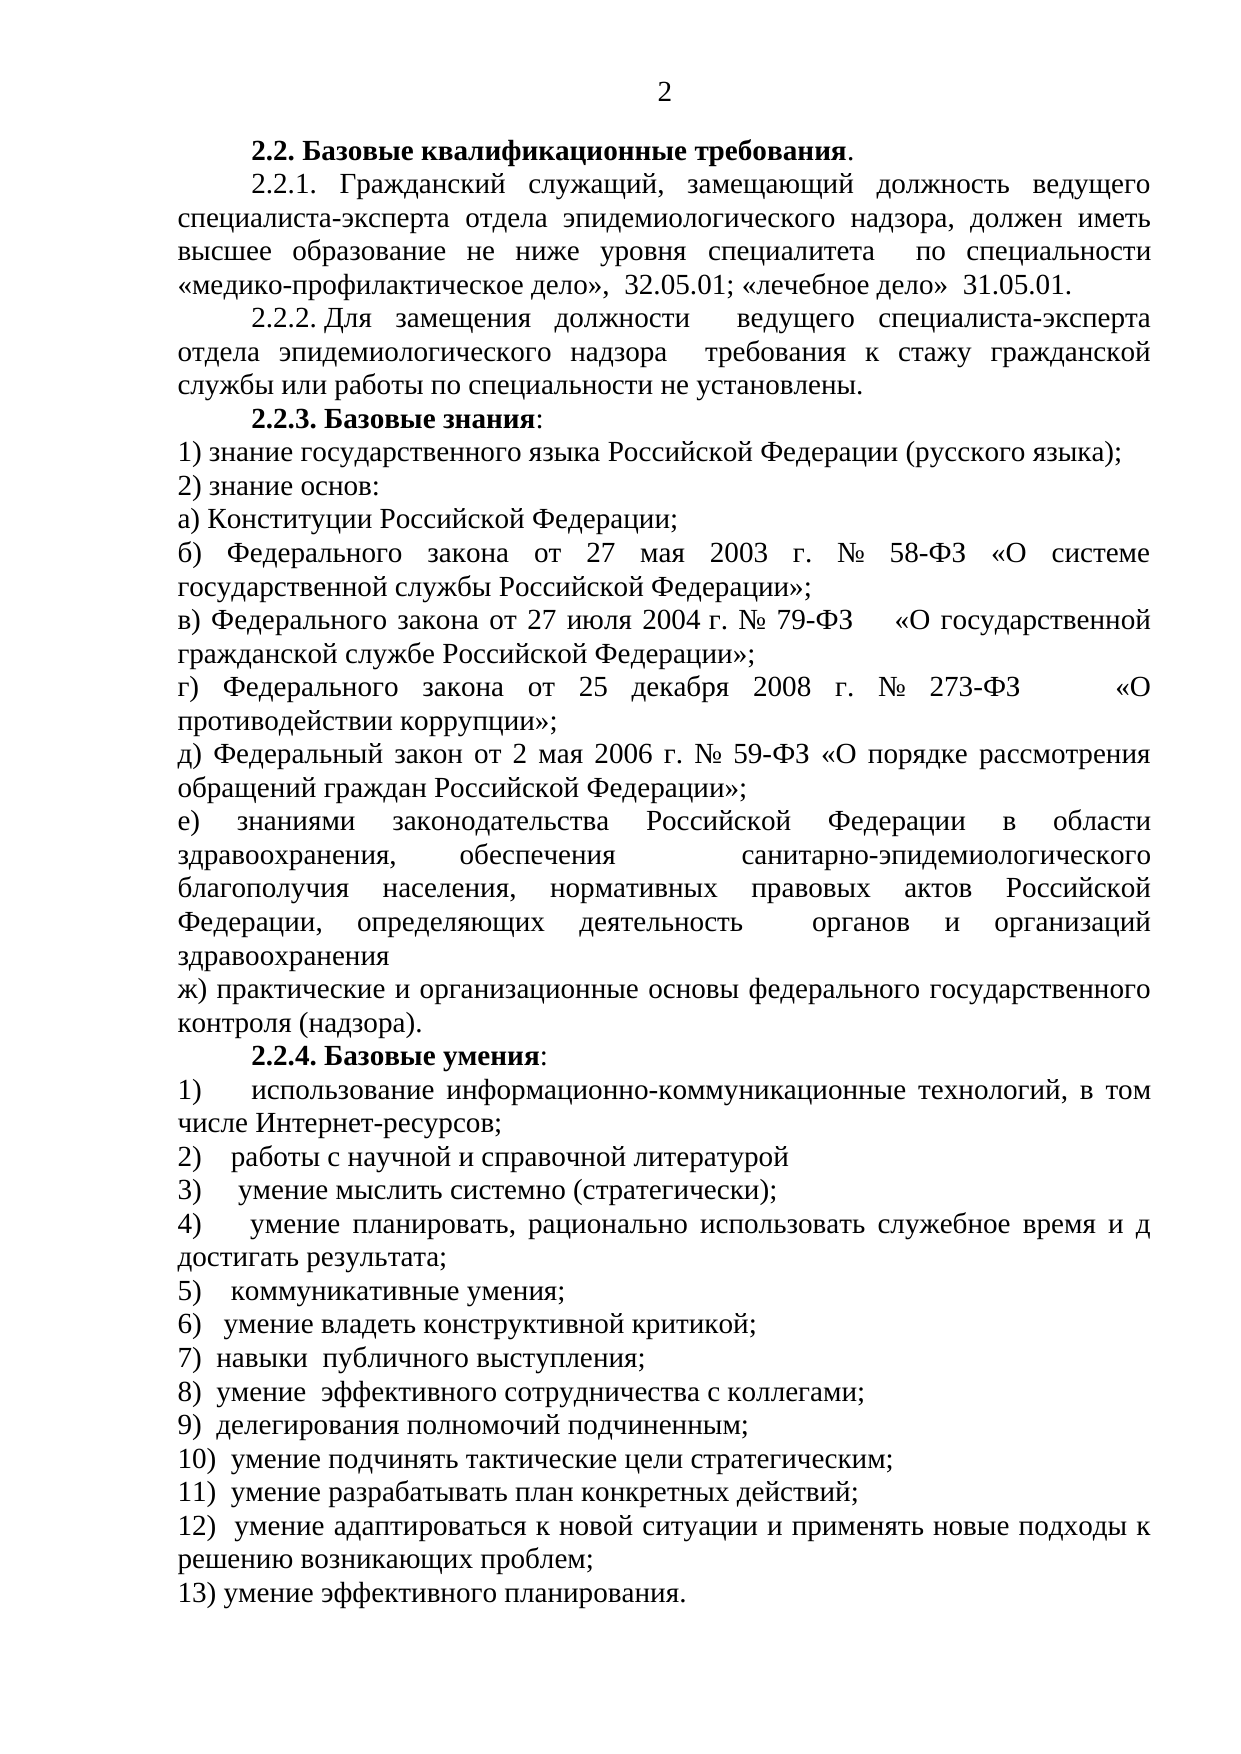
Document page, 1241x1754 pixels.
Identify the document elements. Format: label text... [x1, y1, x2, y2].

text 10) умение подчинять тактические цели стратегическим; [177, 1441, 1152, 1474]
list 6) умение владеть конструктивной критикой; [177, 1307, 1152, 1340]
text б) Федерального закона от 27 мая 2003 г. № 58-ФЗ «О системе государственной службы Российской Федерации»; [177, 535, 1152, 602]
text 3) умение мыслить системно (стратегически); [177, 1172, 1152, 1206]
text 5) коммуникативные умения; [177, 1273, 1152, 1307]
text е) знаниями законодательства Российской Федерации в области здравоохранения, обеспечения санитарно-эпидемиологического благополучия населения, нормативных правовых актов Российской Федерации, определяющих деятельность органов и организаций здравоохранения [177, 803, 1152, 971]
text 12) умение адаптироваться к новой ситуации и применять новые подходы к решению возникающих проблем; [177, 1508, 1152, 1575]
text 2.2.2. Для замещения должности ведущего специалиста-эксперта отдела эпидемиологического надзора требования к стажу гражданской службы или работы по специальности не установлены. [177, 300, 1152, 401]
text 2.2.1. Гражданский служащий, замещающий должность ведущего специалиста-эксперта отдела эпидемиологического надзора, должен иметь высшее образование не ниже уровня специалитета по специальности «медико-профилактическое дело», 32.05.01; «лечебное дело» 31.05.01. [177, 166, 1152, 300]
text г) Федерального закона от 25 декабря 2008 г. № 273-ФЗ «О противодействии коррупции»; [177, 669, 1152, 736]
text 11) умение разрабатывать план конкретных действий; [177, 1474, 1152, 1508]
text 2) знание основ: [177, 468, 1152, 502]
text д) Федеральный закон от 2 мая 2006 г. № 59-ФЗ «О порядке рассмотрения обращений граждан Российской Федерации»; [177, 736, 1152, 803]
text 9) делегирования полномочий подчиненным; [177, 1407, 1152, 1441]
text 2.2. Базовые квалификационные требования. [177, 133, 1152, 166]
text 2.2.4. Базовые умения: [177, 1038, 1152, 1072]
text 4) умение планировать, рационально использовать служебное время и д достигать результата; [177, 1206, 1152, 1273]
text 2.2.3. Базовые знания: [177, 401, 1152, 434]
list использование информационно-коммуникационные технологий, в том числе Интернет-ресурсов; [177, 1072, 1152, 1139]
text а) Конституции Российской Федерации; [177, 502, 1152, 535]
text 7) навыки публичного выступления; [177, 1340, 1152, 1374]
text в) Федерального закона от 27 июля 2004 г. № 79-ФЗ «О государственной гражданской службе Российской Федерации»; [177, 602, 1152, 669]
text ж) практические и организационные основы федерального государственного контроля (надзора). [177, 971, 1152, 1038]
text 13) умение эффективного планирования. [177, 1575, 1152, 1608]
list 8) умение эффективного сотрудничества с коллегами; [177, 1374, 1152, 1407]
text 1) знание государственного языка Российской Федерации (русского языка); [177, 434, 1152, 468]
text 2) работы с научной и справочной литературой [177, 1139, 1152, 1172]
